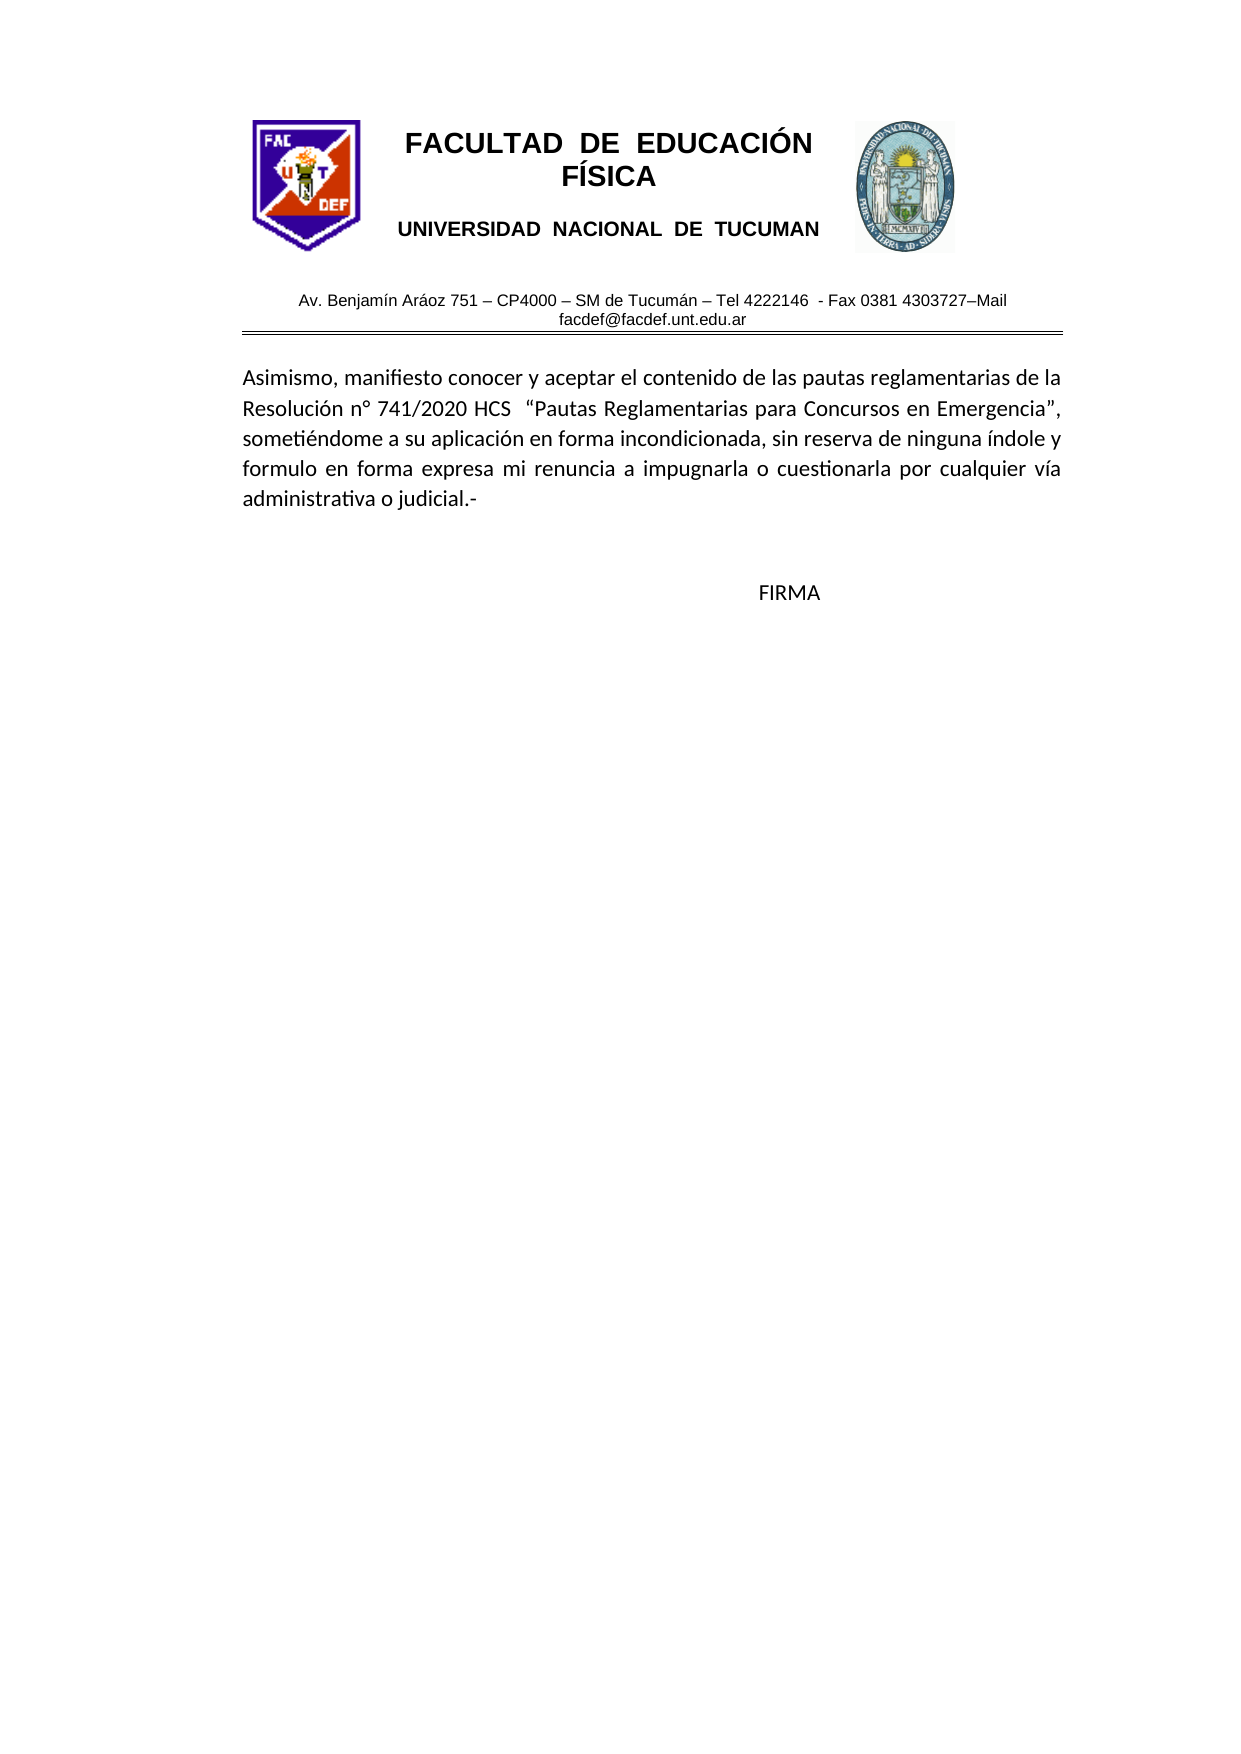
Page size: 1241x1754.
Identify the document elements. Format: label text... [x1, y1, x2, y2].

text Asimismo, manifiesto conocer y aceptar el contenido de las pautas reglamentarias de la Resolución n° 741/2020 HCS “Pautas Reglamentarias para Concursos en Emergencia”, sometiéndome a su aplicación en forma incondicionada, sin reserva de ninguna índole y formulo en forma expresa mi renuncia a impugnarla o cuestionarla por cualquier vía administrativa o judicial.- [242, 363, 1063, 512]
picture [252, 120, 364, 253]
picture [855, 121, 956, 253]
text FIRMA [242, 578, 1063, 606]
